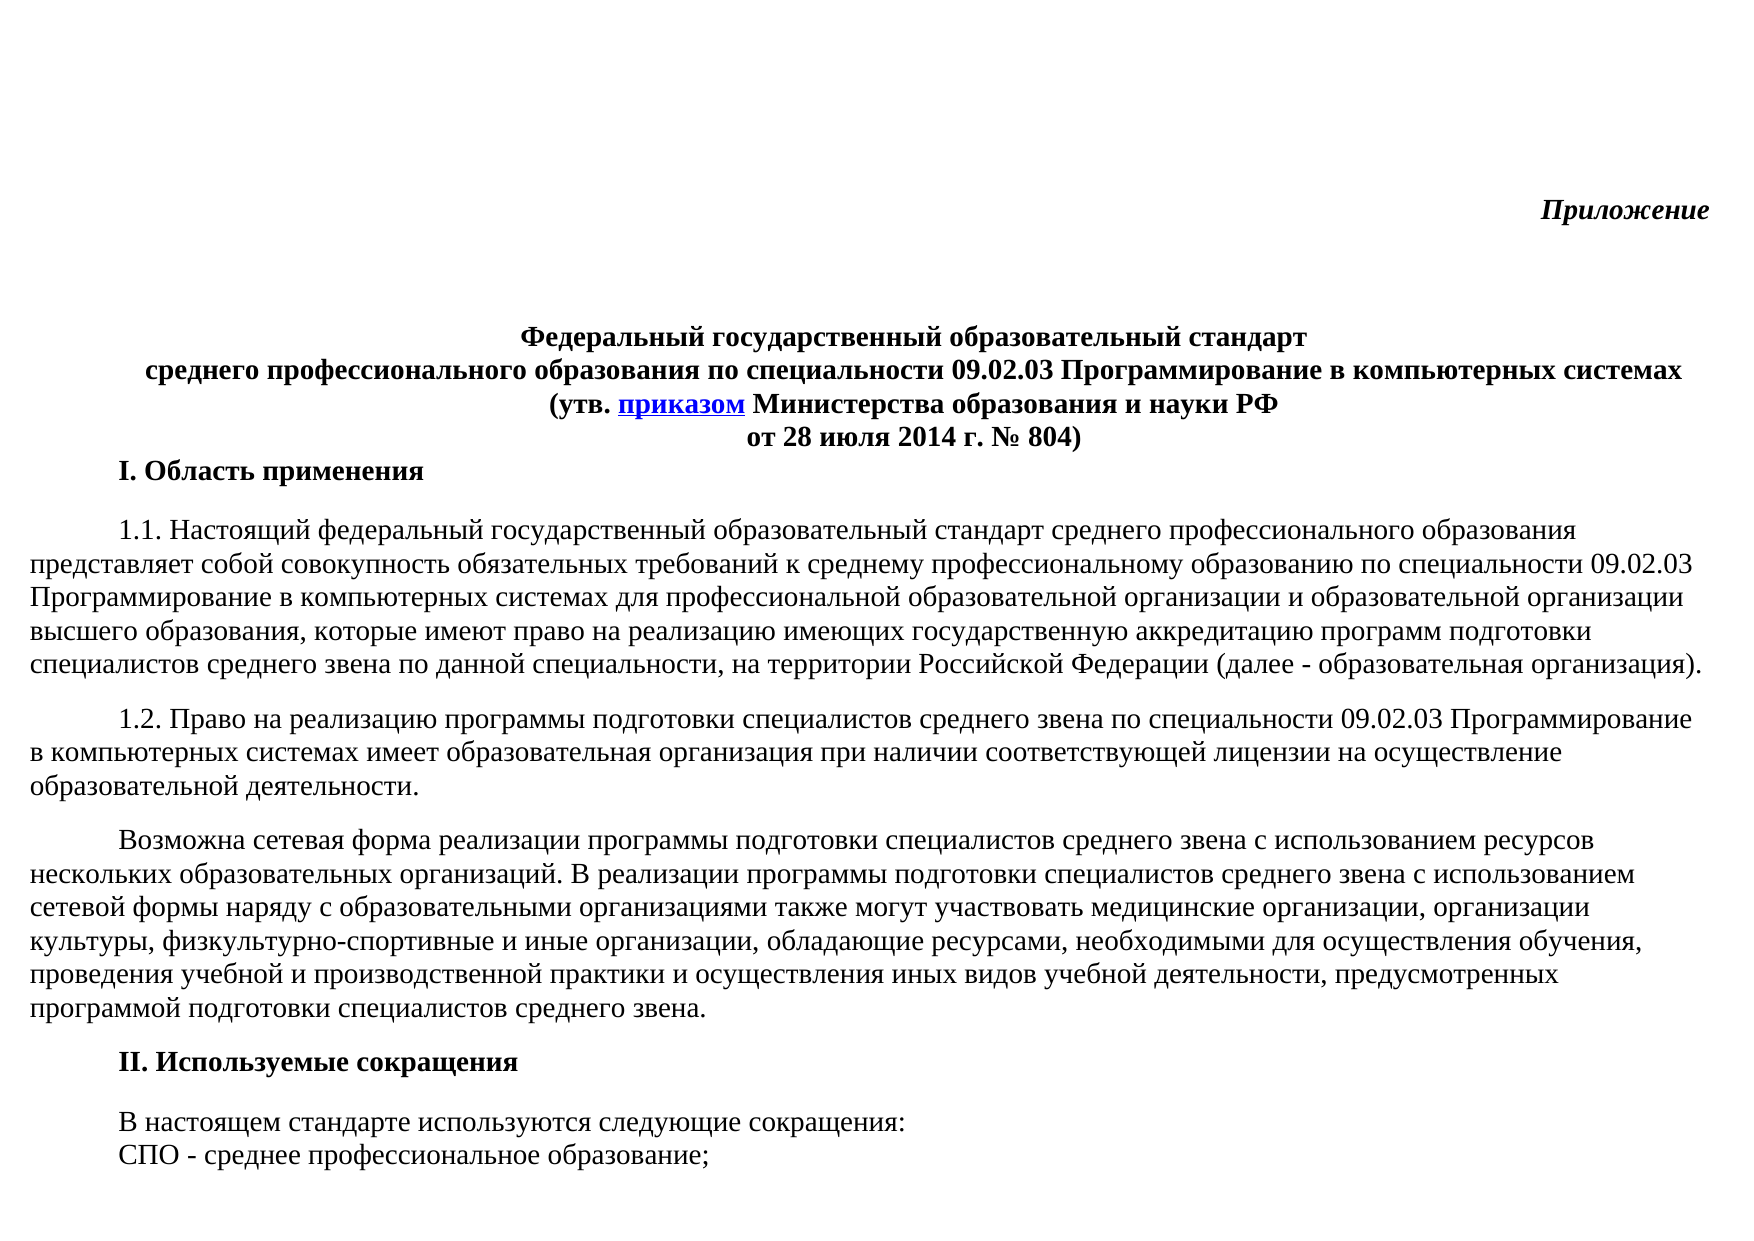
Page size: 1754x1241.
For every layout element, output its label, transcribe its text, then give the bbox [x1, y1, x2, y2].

text Возможна сетевая форма реализации программы подготовки специалистов среднего звена с использованием ресурсов нескольких образовательных организаций. В реализации программы подготовки специалистов среднего звена с использованием сетевой формы наряду с образовательными организациями также могут участвовать медицинские организации, организации культуры, физкультурно-спортивные и иные организации, обладающие ресурсами, необходимыми для осуществления обучения, проведения учебной и производственной практики и осуществления иных видов учебной деятельности, предусмотренных программой подготовки специалистов среднего звена. [29, 822, 1709, 1023]
text I. Область применения [29, 453, 1709, 486]
text СПО - среднее профессиональное образование; [29, 1137, 1709, 1171]
text Приложение [118, 192, 1709, 226]
text 1.2. Право на реализацию программы подготовки специалистов среднего звена по специальности 09.02.03 Программирование в компьютерных системах имеет образовательная организация при наличии соответствующей лицензии на осуществление образовательной деятельности. [29, 701, 1709, 801]
text Федеральный государственный образовательный стандарт среднего профессионального образования по специальности 09.02.03 Программирование в компьютерных системах (утв. приказом Министерства образования и науки РФ [118, 319, 1709, 419]
text 1.1. Настоящий федеральный государственный образовательный стандарт среднего профессионального образования представляет собой совокупность обязательных требований к среднему профессиональному образованию по специальности 09.02.03 Программирование в компьютерных системах для профессиональной образовательной организации и образовательной организации высшего образования, которые имеют право на реализацию имеющих государственную аккредитацию программ подготовки специалистов среднего звена по данной специальности, на территории Российской Федерации (далее - образовательная организация). [29, 512, 1709, 680]
text В настоящем стандарте используются следующие сокращения: [29, 1104, 1709, 1137]
text от 28 июля 2014 г. № 804) [118, 419, 1709, 453]
text II. Используемые сокращения [118, 1044, 1709, 1078]
